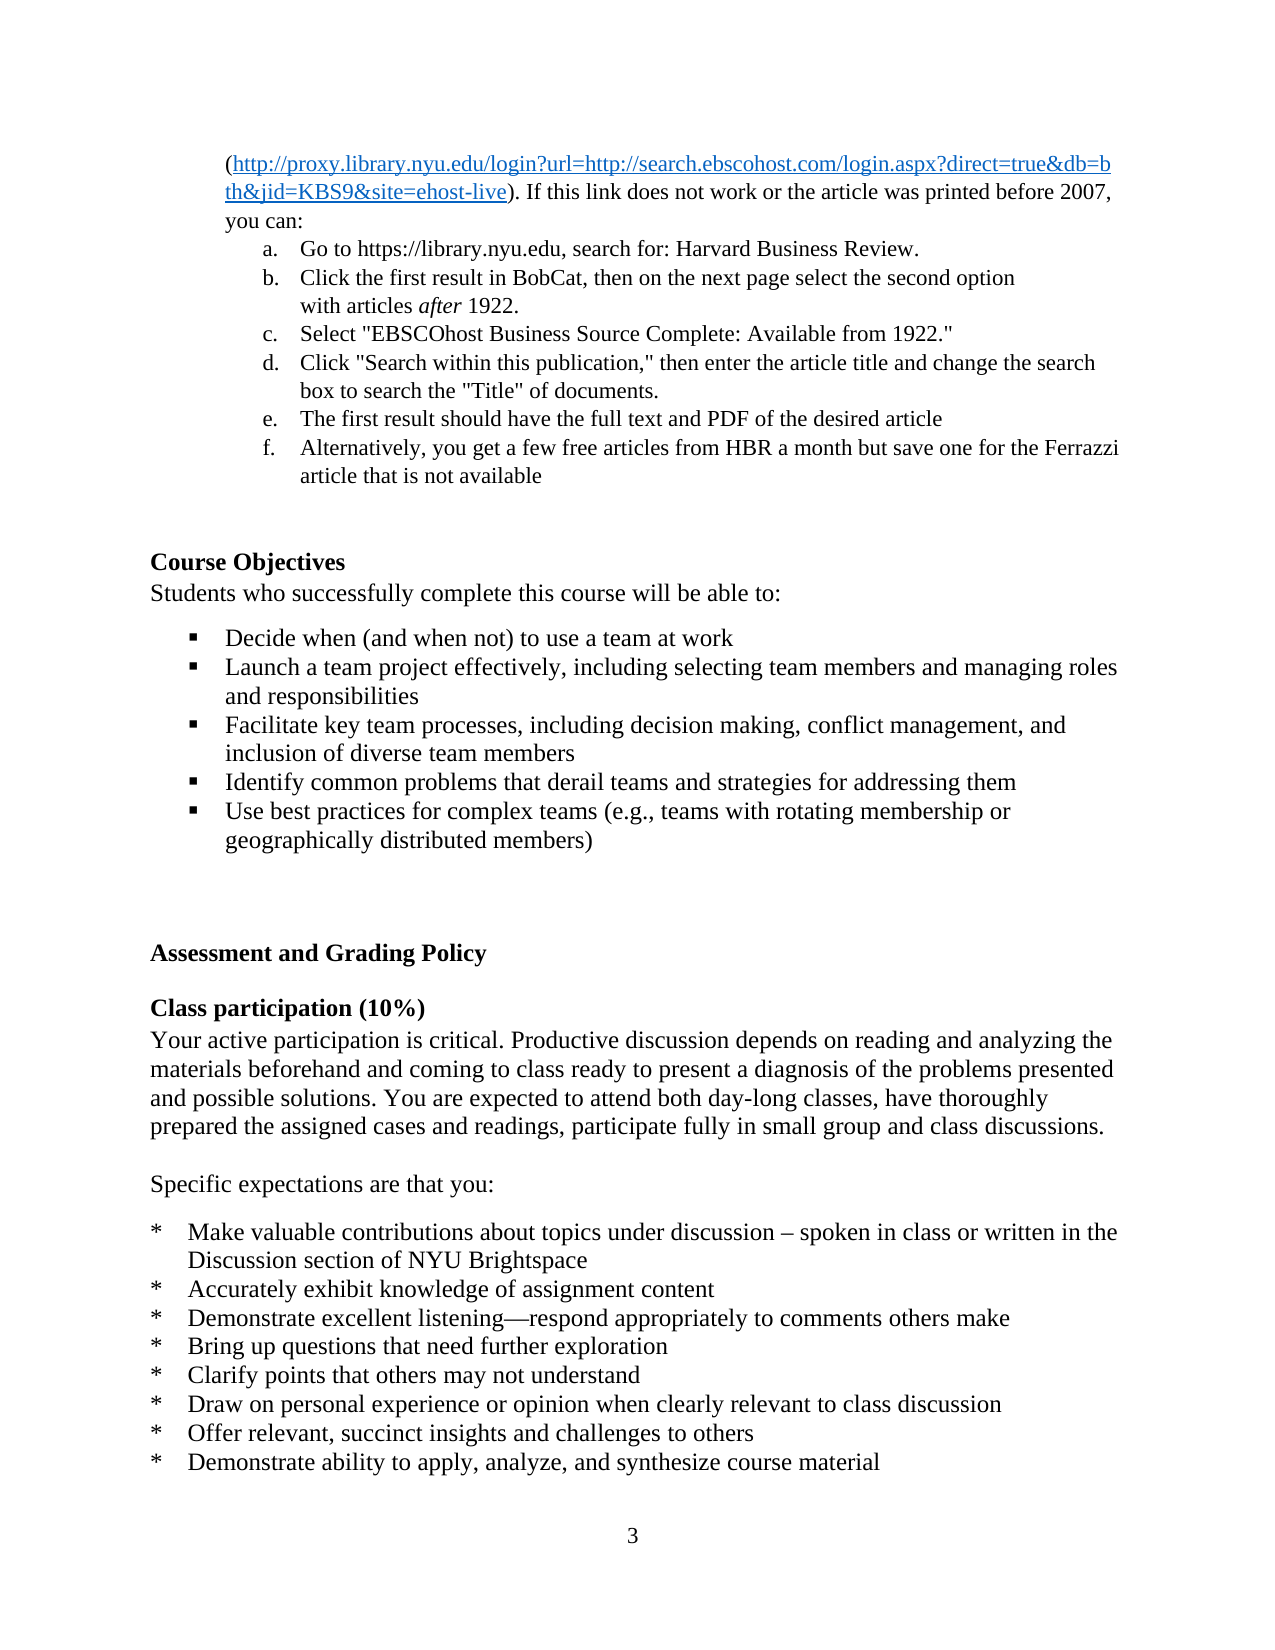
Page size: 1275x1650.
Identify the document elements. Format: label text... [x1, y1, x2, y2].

list Offer relevant, succinct insights and challenges to others [150, 1418, 1183, 1447]
list Alternatively, you get a few free articles from HBR a month but save one for the Ferrazzi article that is not available [262, 434, 1120, 489]
list Launch a team project effectively, including selecting team members and managing roles and responsibilities [187, 652, 1118, 710]
subtitle Assessment and Grading Policy Class participation (10%) [150, 912, 489, 1022]
list Decide when (and when not) to use a team at work [187, 623, 1183, 652]
list Draw on personal experience or opinion when clearly relevant to class discussion [150, 1389, 1183, 1418]
text Your active participation is critical. Productive discussion depends on reading and analyzing the materials beforehand and coming to class ready to present a diagnosis of the problems presented and possible solutions. You are expected to attend both day-long classes, have thoroughly prepared the assigned cases and readings, participate fully in small group and class discussions. [150, 1025, 1115, 1140]
list Click "Search within this publication," then enter the article title and change the search box to search the "Title" of documents. [262, 349, 1097, 404]
list Bring up questions that need further exploration [150, 1332, 1183, 1360]
list Select "EBSCOhost Business Source Complete: Available from 1922." [262, 321, 1183, 347]
text Specific expectations are that you: [150, 1169, 1183, 1198]
list Facilitate key team processes, including decision making, conflict management, and inclusion of diverse team members [187, 710, 1067, 767]
list Click the first result in BobCat, then on the next page select the second option with articles after 1922. [262, 264, 1061, 318]
list Accurately exhibit knowledge of assignment content [150, 1274, 1183, 1303]
text (http://proxy.library.nyu.edu/login?url=http://search.ebscohost.com/login.aspx?direct=true&db=b th&jid=KBS9&site=ehost-live). If this link does not work or the article was printed before 2007, you can: [225, 150, 1121, 233]
list The first result should have the full text and PDF of the desired article [262, 406, 1183, 432]
list Identify common problems that derail teams and strategies for addressing them [187, 767, 1183, 796]
list Use best practices for complex teams (e.g., teams with rotating membership or geographically distributed members) [187, 796, 1011, 853]
subtitle Course Objectives [150, 547, 1183, 576]
text Students who successfully complete this course will be able to: [150, 578, 1183, 607]
list Go to https://library.nyu.edu, search for: Harvard Business Review. [262, 235, 1183, 262]
list Make valuable contributions about topics under discussion – spoken in class or written in the Discussion section of NYU Brightspace [150, 1217, 1118, 1274]
list Demonstrate ability to apply, analyze, and synthesize course material [150, 1447, 1183, 1475]
list Demonstrate excellent listening—respond appropriately to comments others make [150, 1303, 1183, 1332]
list Clarify points that others may not understand [150, 1360, 1183, 1389]
